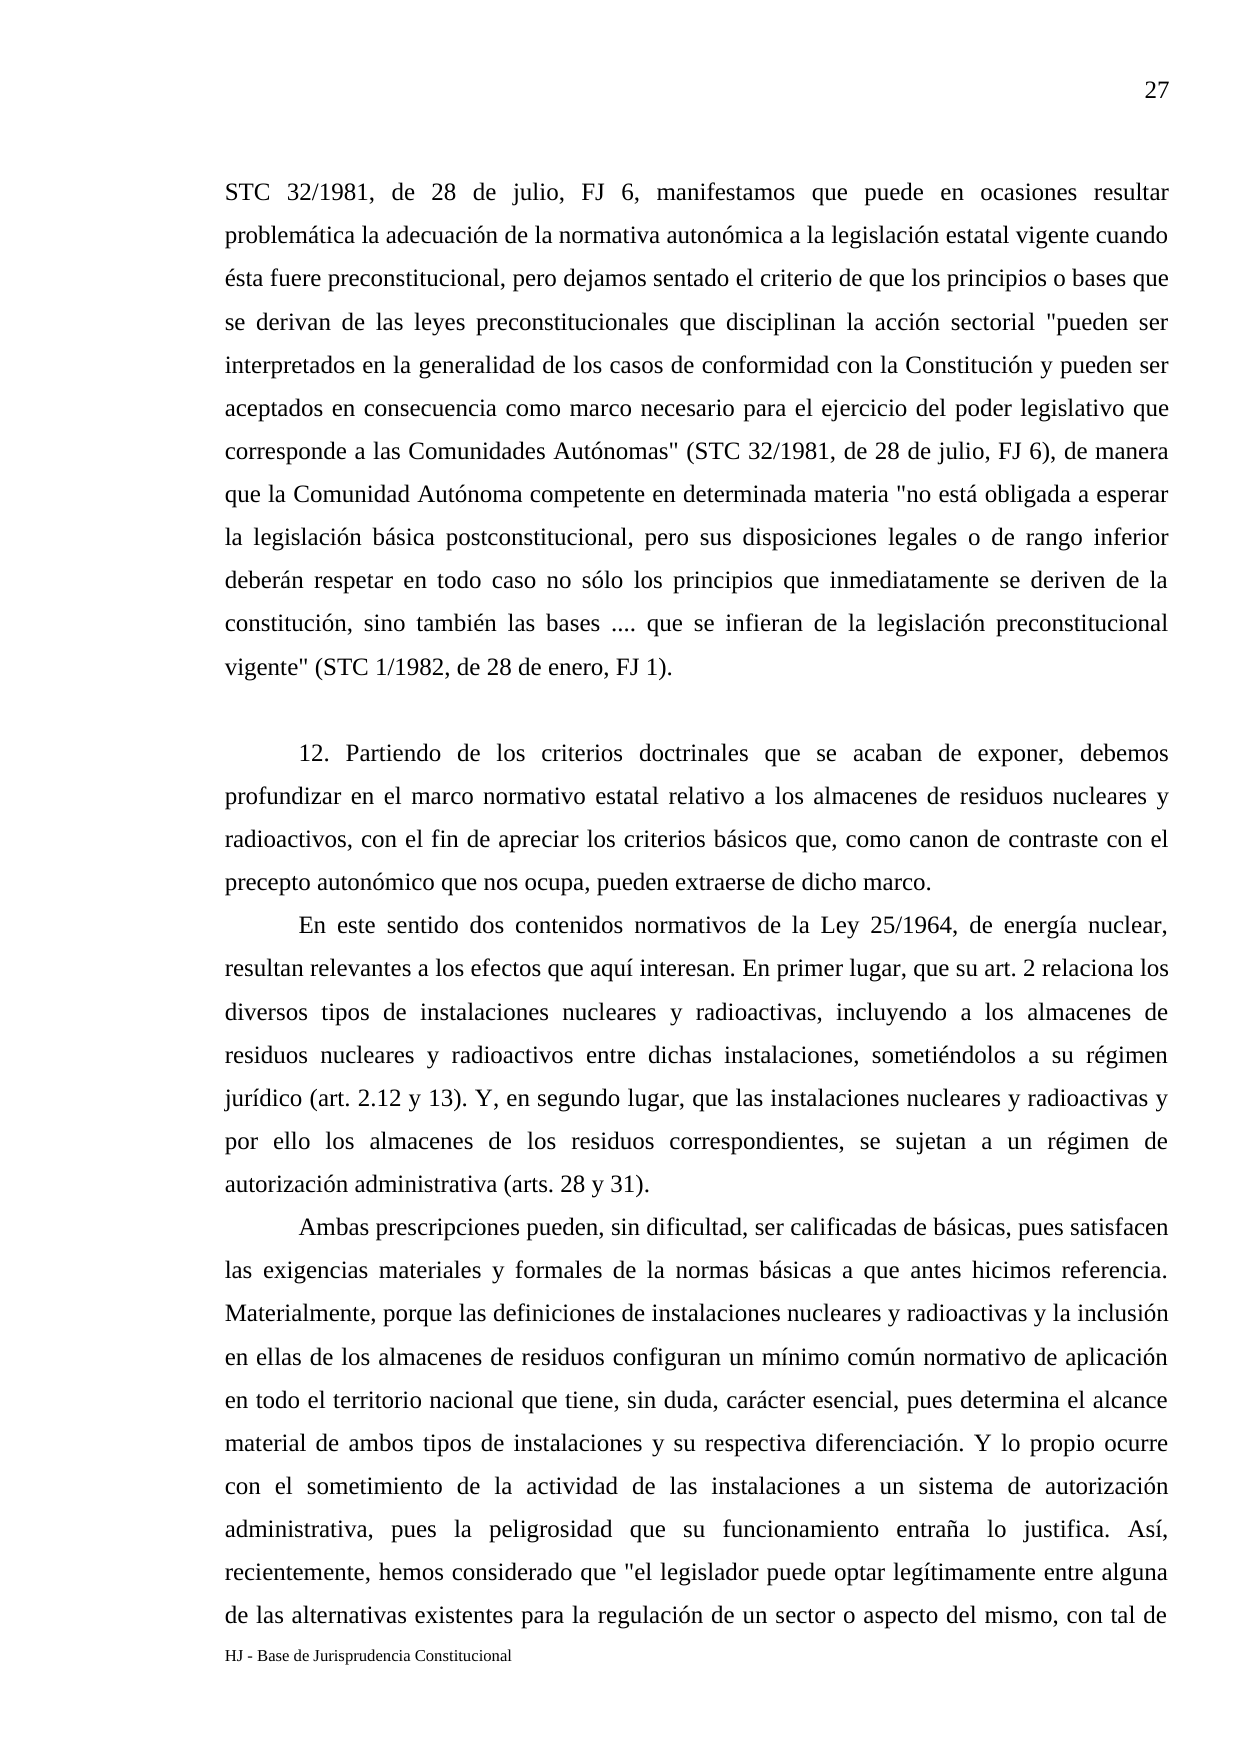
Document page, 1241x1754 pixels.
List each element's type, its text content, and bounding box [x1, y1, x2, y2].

text 12. Partiendo de los criterios doctrinales que se acaban de exponer, debemos profundizar en el marco normativo estatal relativo a los almacenes de residuos nucleares y radioactivos, con el fin de apreciar los criterios básicos que, como canon de contraste con el precepto autonómico que nos ocupa, pueden extraerse de dicho marco. [224, 738, 1169, 896]
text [224, 177, 1169, 680]
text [224, 1212, 1169, 1629]
text En este sentido dos contenidos normativos de la Ley 25/1964, de energía nuclear, resultan relevantes a los efectos que aquí interesan. En primer lugar, que su art. 2 relaciona los diversos tipos de instalaciones nucleares y radioactivas, incluyendo a los almacenes de residuos nucleares y radioactivos entre dichas instalaciones, sometiéndolos a su régimen jurídico (art. 2.12 y 13). Y, en segundo lugar, que las instalaciones nucleares y radioactivas y por ello los almacenes de los residuos correspondientes, se sujetan a un régimen de autorización administrativa (arts. 28 y 31). [224, 910, 1169, 1198]
